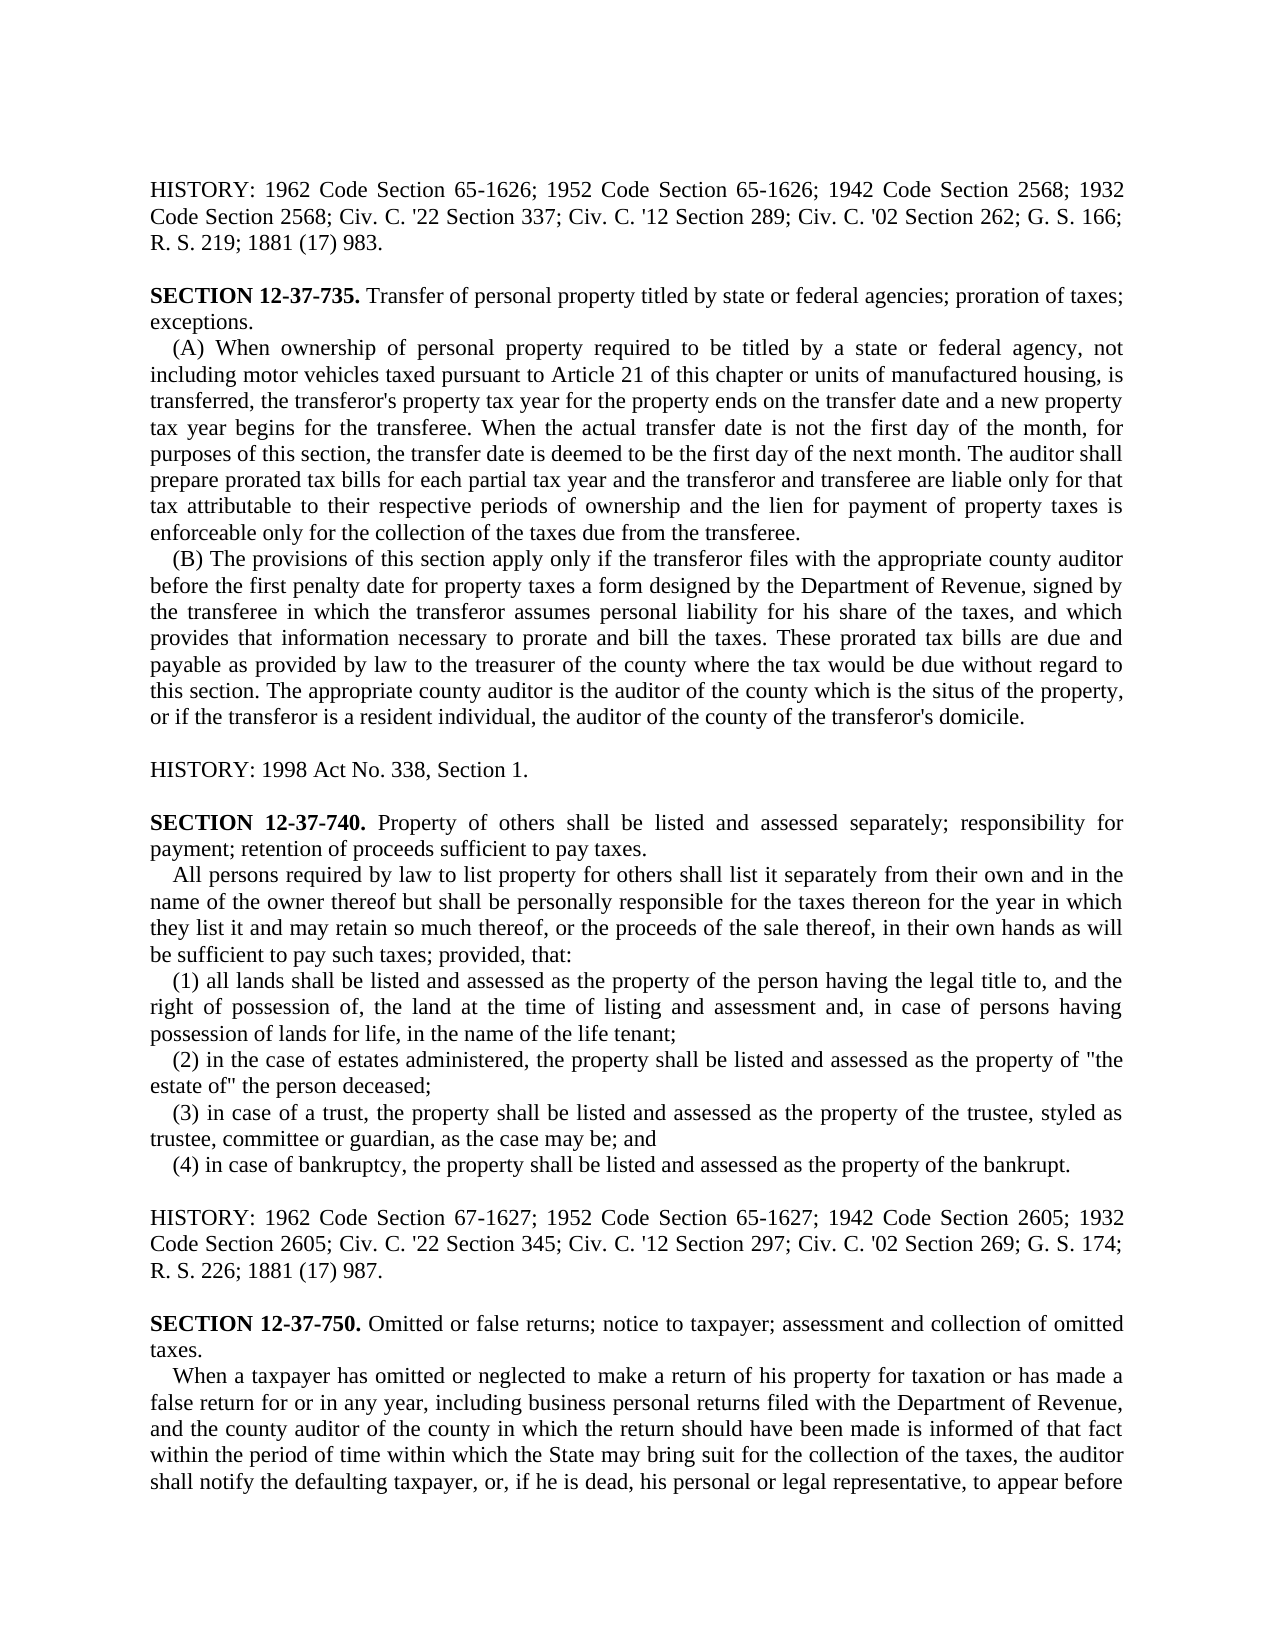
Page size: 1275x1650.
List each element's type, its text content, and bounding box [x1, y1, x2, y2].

text (2) in the case of estates administered, the property shall be listed and assessed as the property of "the estate of" the person deceased; [150, 1046, 1125, 1099]
text SECTION 12-37-735. Transfer of personal property titled by state or federal agencies; proration of taxes; exceptions. [150, 282, 1125, 334]
text (4) in case of bankruptcy, the property shall be listed and assessed as the property of the bankrupt. [150, 1151, 1125, 1178]
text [150, 1362, 1125, 1494]
text (B) The provisions of this section apply only if the transferor files with the appropriate county auditor before the first penalty date for property taxes a form designed by the Department of Revenue, signed by the transferee in which the transferor assumes personal liability for his share of the taxes, and which provides that information necessary to prorate and bill the taxes. These prorated tax bills are due and payable as provided by law to the treasurer of the county where the tax would be due without regard to this section. The appropriate county auditor is the auditor of the county which is the situs of the property, or if the transferor is a resident individual, the auditor of the county of the transferor's domicile. [150, 545, 1125, 730]
text (A) When ownership of personal property required to be titled by a state or federal agency, not including motor vehicles taxed pursuant to Article 21 of this chapter or units of manufactured housing, is transferred, the transferor's property tax year for the property ends on the transfer date and a new property tax year begins for the transferee. When the actual transfer date is not the first day of the month, for purposes of this section, the transfer date is deemed to be the first day of the next month. The auditor shall prepare prorated tax bills for each partial tax year and the transferor and transferee are liable only for that tax attributable to their respective periods of ownership and the lien for payment of property taxes is enforceable only for the collection of the taxes due from the transferee. [150, 334, 1125, 545]
text (3) in case of a trust, the property shall be listed and assessed as the property of the trustee, styled as trustee, committee or guardian, as the case may be; and [150, 1099, 1125, 1151]
text HISTORY: 1998 Act No. 338, Section 1. [150, 756, 1125, 782]
text SECTION 12-37-740. Property of others shall be listed and assessed separately; responsibility for payment; retention of proceeds sufficient to pay taxes. [150, 809, 1125, 862]
text HISTORY: 1962 Code Section 65-1626; 1952 Code Section 65-1626; 1942 Code Section 2568; 1932 Code Section 2568; Civ. C. '22 Section 337; Civ. C. '12 Section 289; Civ. C. '02 Section 262; G. S. 166; R. S. 219; 1881 (17) 983. [150, 176, 1125, 255]
text (1) all lands shall be listed and assessed as the property of the person having the legal title to, and the right of possession of, the land at the time of listing and assessment and, in case of persons having possession of lands for life, in the name of the life tenant; [150, 967, 1125, 1046]
text SECTION 12-37-750. Omitted or false returns; notice to taxpayer; assessment and collection of omitted taxes. [150, 1309, 1125, 1362]
text All persons required by law to list property for others shall list it separately from their own and in the name of the owner thereof but shall be personally responsible for the taxes thereon for the year in which they list it and may retain so much thereof, or the proceeds of the sale thereof, in their own hands as will be sufficient to pay such taxes; provided, that: [150, 862, 1125, 967]
text HISTORY: 1962 Code Section 67-1627; 1952 Code Section 65-1627; 1942 Code Section 2605; 1932 Code Section 2605; Civ. C. '22 Section 345; Civ. C. '12 Section 297; Civ. C. '02 Section 269; G. S. 174; R. S. 226; 1881 (17) 987. [150, 1204, 1125, 1283]
